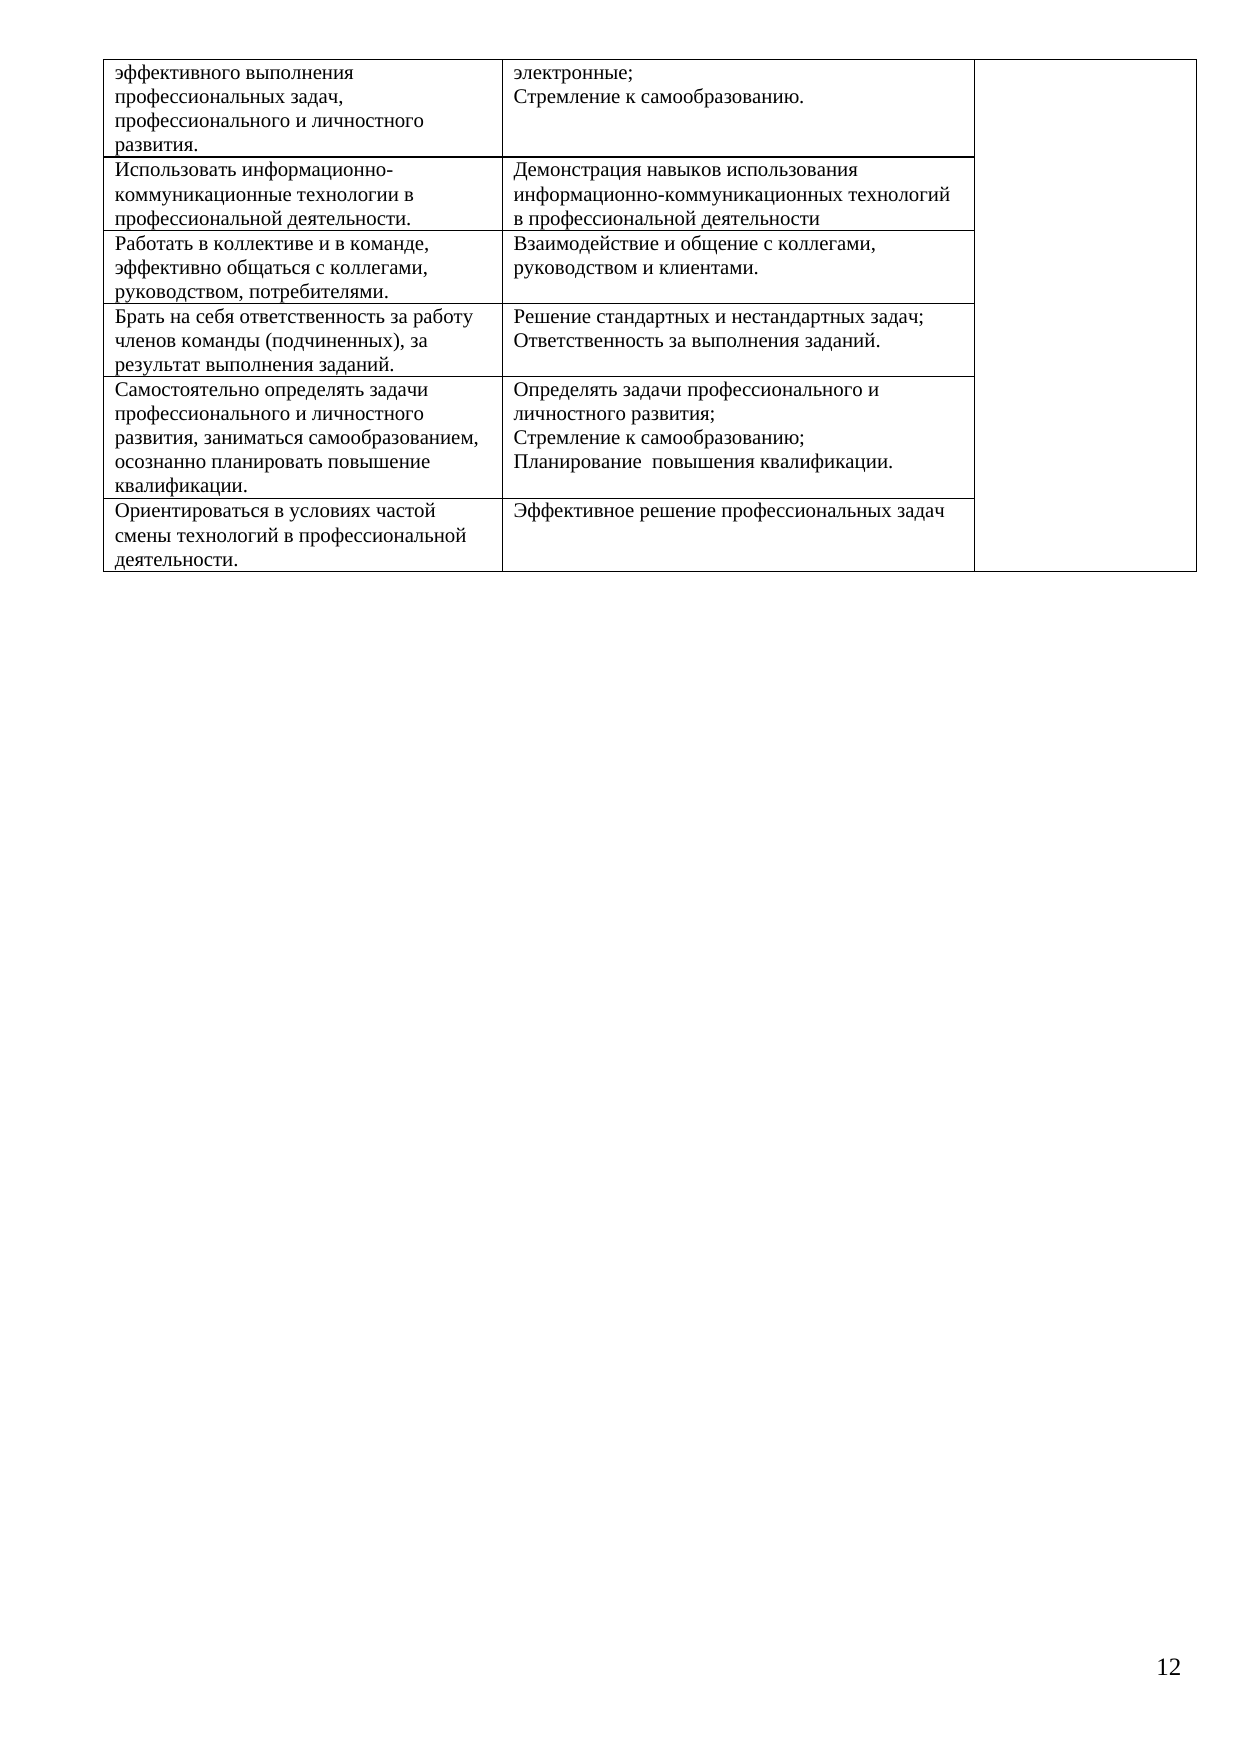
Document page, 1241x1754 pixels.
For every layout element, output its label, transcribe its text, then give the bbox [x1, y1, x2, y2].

table_cell Использовать информационно-коммуникационные технологии в профессиональной деятельности. [104, 158, 502, 229]
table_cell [503, 60, 974, 156]
table_cell Взаимодействие и общение с коллегами, руководством и клиентами. [503, 231, 974, 303]
table_cell Определять задачи профессионального и личностного развития; Стремление к самообразованию; Планирование повышения квалификации. [503, 377, 974, 497]
table_cell Самостоятельно определять задачи профессионального и личностного развития, заниматься самообразованием, осознанно планировать повышение квалификации. [104, 377, 502, 497]
table_cell Демонстрация навыков использования информационно-коммуникационных технологий в профессиональной деятельности [503, 158, 974, 229]
table_cell Эффективное решение профессиональных задач [503, 499, 974, 571]
table_cell Брать на себя ответственность за работу членов команды (подчиненных), за результат выполнения заданий. [104, 304, 502, 376]
table_cell Решение стандартных и нестандартных задач; Ответственность за выполнения заданий. [503, 304, 974, 376]
table_cell Ориентироваться в условиях частой смены технологий в профессиональной деятельности. [104, 499, 502, 571]
table_cell Работать в коллективе и в команде, эффективно общаться с коллегами, руководством, потребителями. [104, 231, 502, 303]
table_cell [104, 60, 502, 156]
